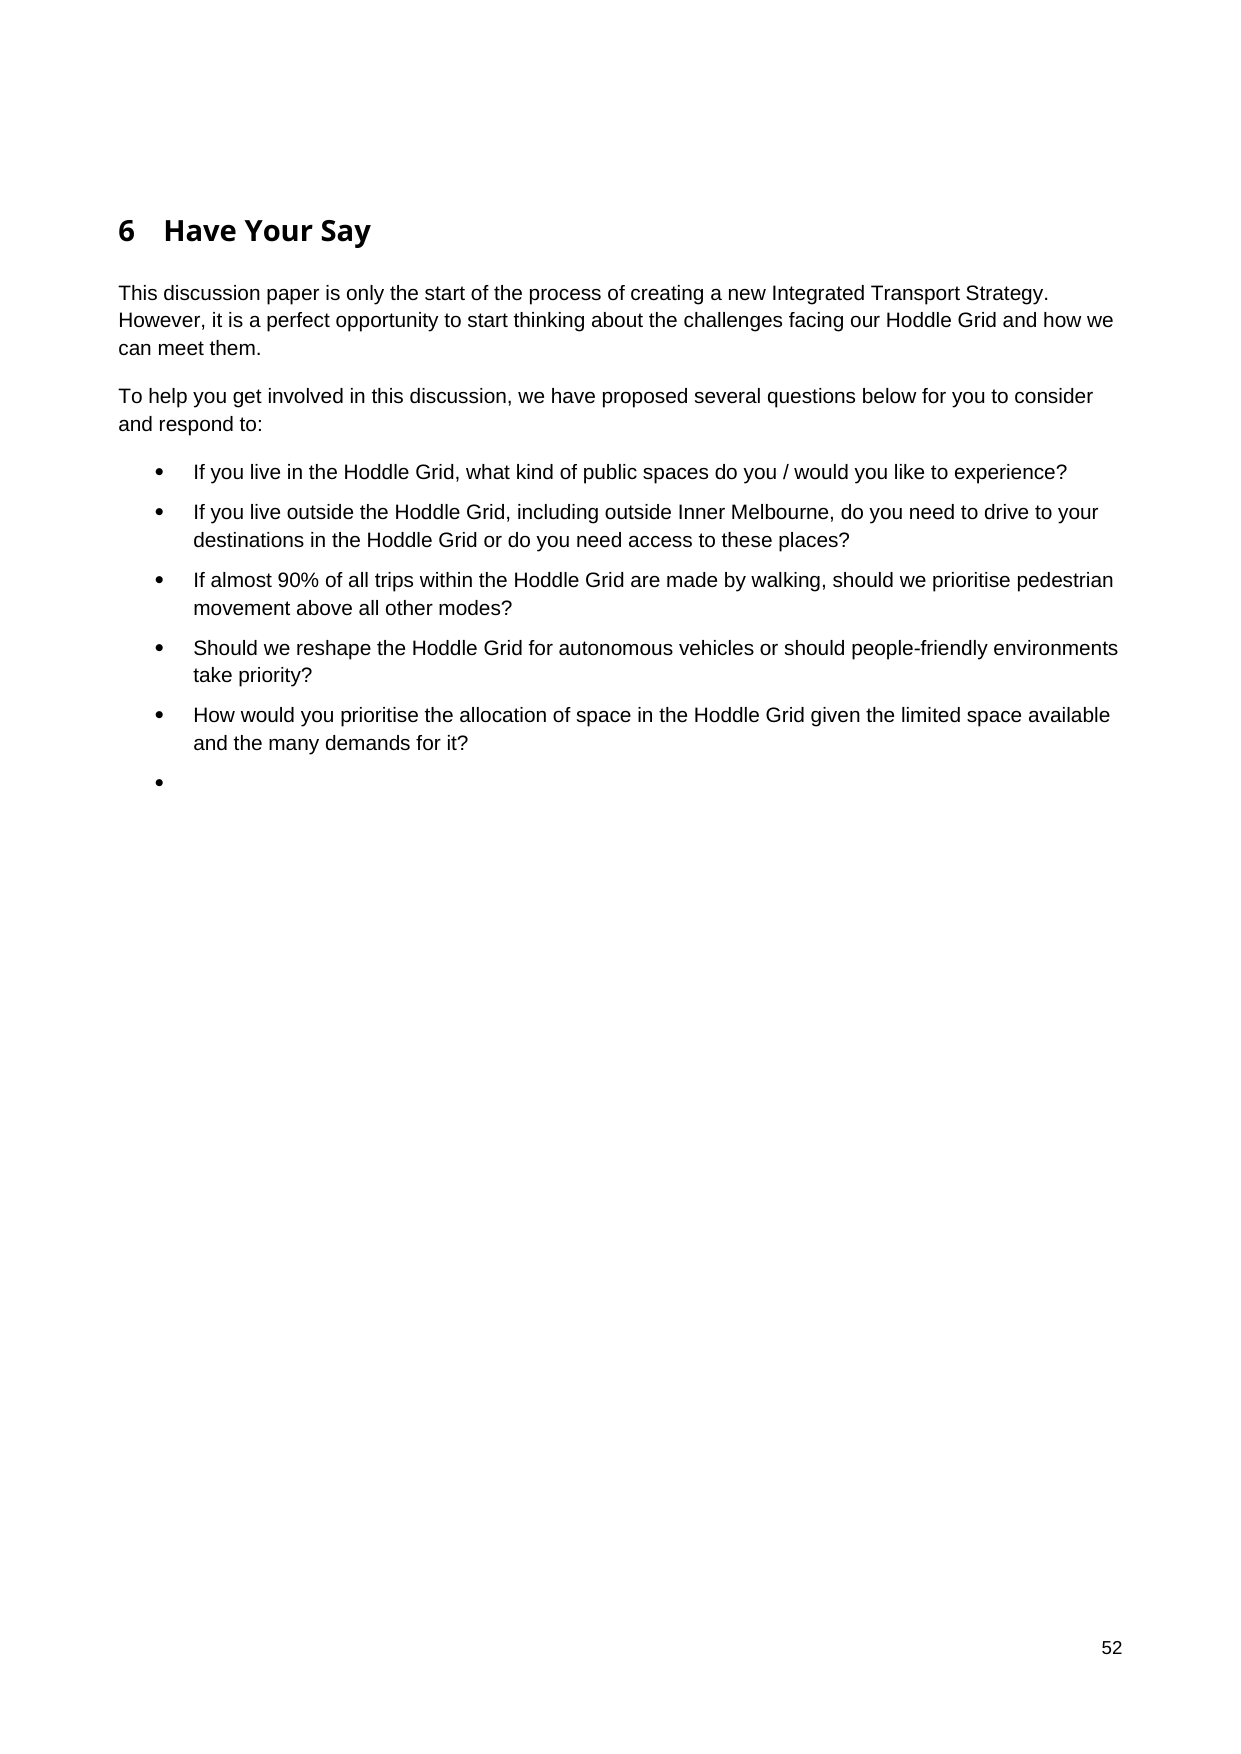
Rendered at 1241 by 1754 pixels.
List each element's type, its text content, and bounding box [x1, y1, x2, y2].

text This discussion paper is only the start of the process of creating a new Integrated Transport Strategy. However, it is a perfect opportunity to start thinking about the challenges facing our Hoddle Grid and how we can meet them. [118, 281, 1122, 360]
text To help you get involved in this discussion, we have proposed several questions below for you to consider and respond to: [118, 384, 1122, 436]
list If you live in the Hoddle Grid, what kind of public spaces do you / would you like to experience? [156, 460, 1122, 484]
subtitle Have Your Say [118, 210, 1122, 250]
list If you live outside the Hoddle Grid, including outside Inner Melbourne, do you need to drive to your destinations in the Hoddle Grid or do you need access to these places? [156, 500, 1122, 552]
list How would you prioritise the allocation of space in the Hoddle Grid given the limited space available and the many demands for it? [156, 703, 1122, 754]
list If almost 90% of all trips within the Hoddle Grid are made by walking, should we prioritise pedestrian movement above all other modes? [156, 568, 1122, 619]
list Should we reshape the Hoddle Grid for autonomous vehicles or should people-friendly environments take priority? [156, 635, 1122, 687]
